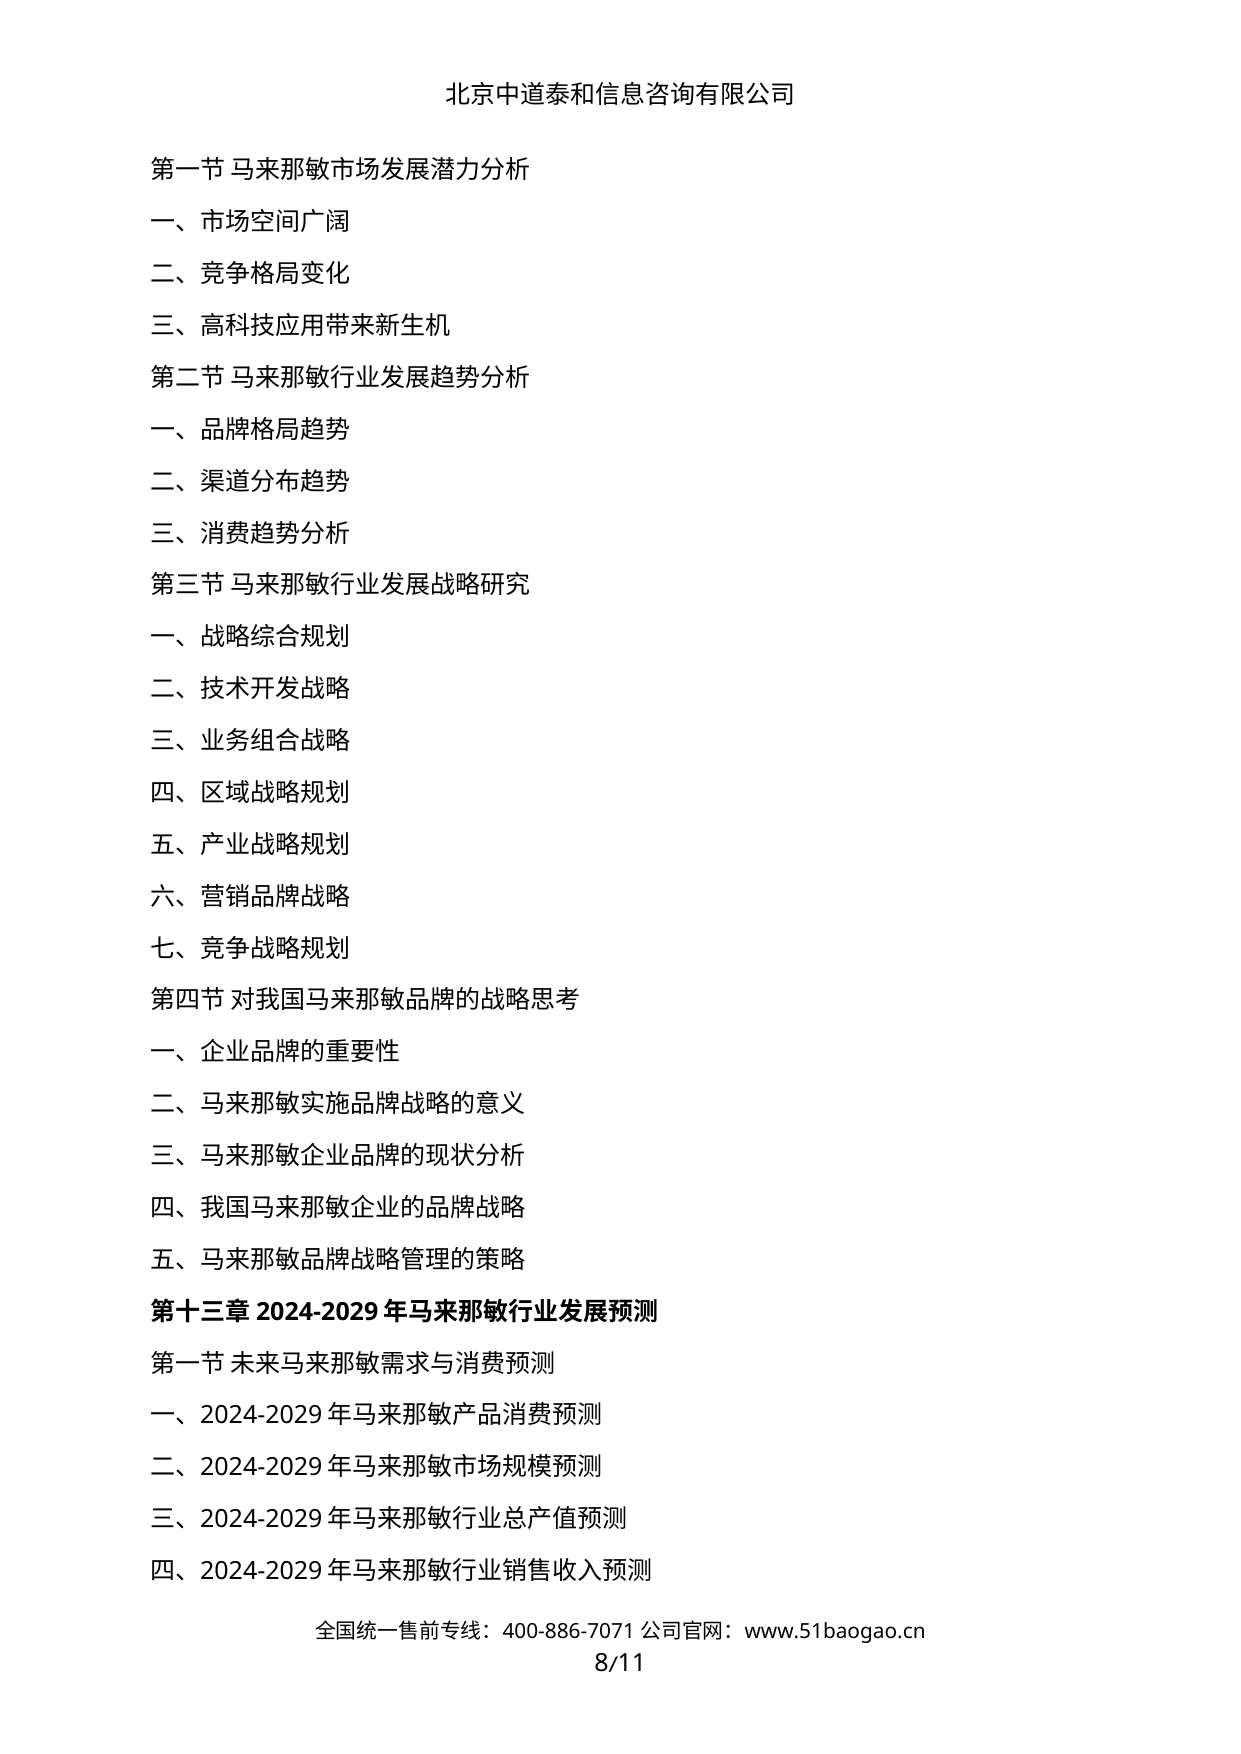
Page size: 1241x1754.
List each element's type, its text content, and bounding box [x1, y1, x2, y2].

text 二、渠道分布趋势 [150, 461, 1090, 497]
text 三、业务组合战略 [150, 721, 1090, 757]
text 七、竞争战略规划 [150, 928, 1090, 964]
text 二、2024-2029年马来那敏市场规模预测 [150, 1447, 1090, 1483]
text 一、品牌格局趋势 [150, 409, 1090, 446]
text 五、产业战略规划 [150, 824, 1090, 861]
text 第二节 马来那敏行业发展趋势分析 [150, 357, 1090, 394]
text 三、高科技应用带来新生机 [150, 306, 1090, 342]
text 第一节 未来马来那敏需求与消费预测 [150, 1343, 1090, 1379]
text 第一节 马来那敏市场发展潜力分析 [150, 150, 1090, 186]
text 二、竞争格局变化 [150, 254, 1090, 290]
text 三、消费趋势分析 [150, 513, 1090, 549]
text 五、马来那敏品牌战略管理的策略 [150, 1239, 1090, 1276]
text 第十三章 2024-2029年马来那敏行业发展预测 [150, 1291, 1090, 1327]
text 一、战略综合规划 [150, 617, 1090, 653]
text 三、2024-2029年马来那敏行业总产值预测 [150, 1499, 1090, 1535]
text 四、2024-2029年马来那敏行业销售收入预测 [150, 1551, 1090, 1587]
text 四、我国马来那敏企业的品牌战略 [150, 1187, 1090, 1224]
text 一、企业品牌的重要性 [150, 1032, 1090, 1068]
text 二、技术开发战略 [150, 669, 1090, 705]
text 第三节 马来那敏行业发展战略研究 [150, 565, 1090, 601]
text 二、马来那敏实施品牌战略的意义 [150, 1084, 1090, 1120]
text 六、营销品牌战略 [150, 876, 1090, 912]
text 四、区域战略规划 [150, 772, 1090, 809]
text 第四节 对我国马来那敏品牌的战略思考 [150, 980, 1090, 1016]
text 一、2024-2029年马来那敏产品消费预测 [150, 1395, 1090, 1431]
text 一、市场空间广阔 [150, 202, 1090, 238]
text 三、马来那敏企业品牌的现状分析 [150, 1136, 1090, 1172]
